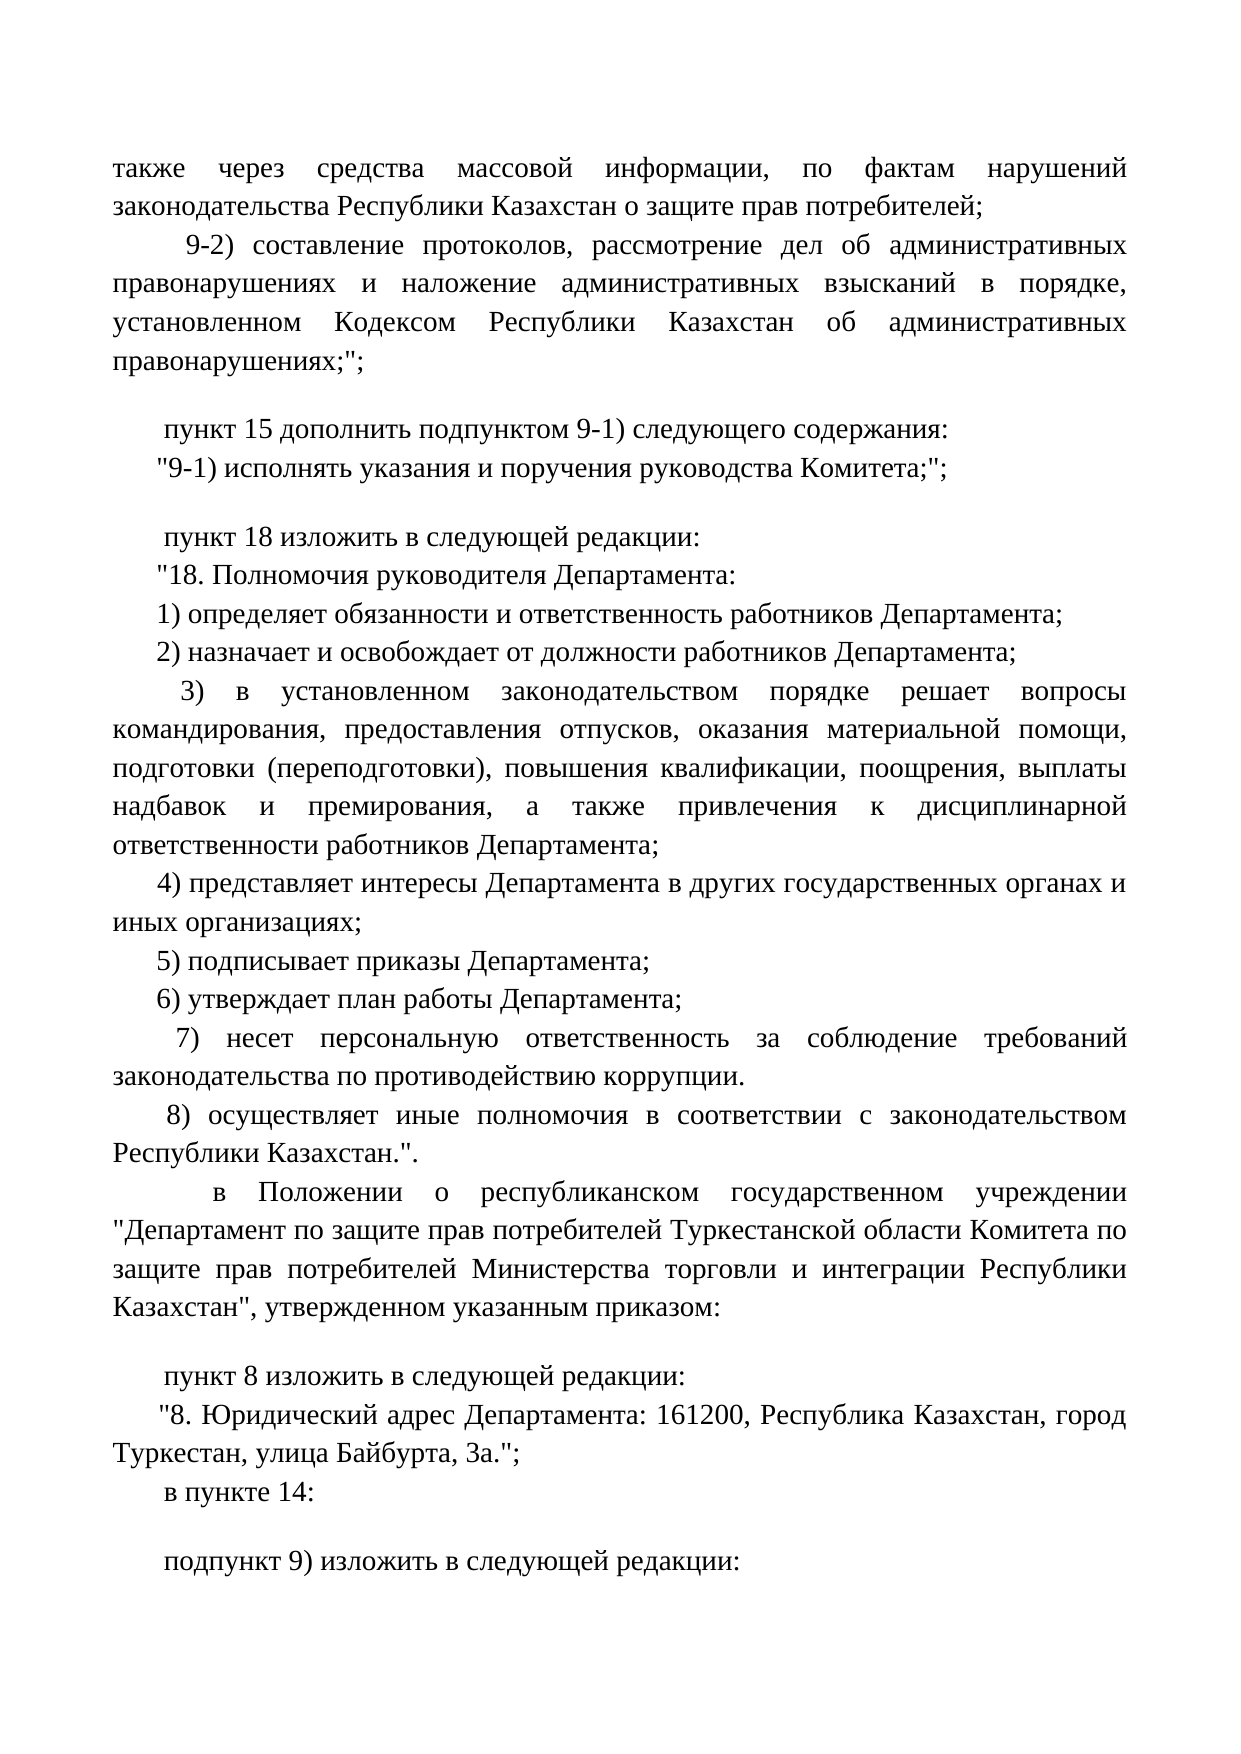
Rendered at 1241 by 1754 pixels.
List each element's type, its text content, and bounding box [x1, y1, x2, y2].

text 5) подписывает приказы Департамента; [112, 943, 1128, 976]
text подпункт 9) изложить в следующей редакции: [112, 1543, 1128, 1576]
text пункт 18 изложить в следующей редакции: [112, 519, 1128, 552]
text 8) осуществляет иные полномочия в соответствии с законодательством Республики Казахстан.". [112, 1097, 1128, 1169]
text "18. Полномочия руководителя Департамента: [112, 557, 1128, 591]
text в Положении о республиканском государственном учреждении "Департамент по защите прав потребителей Туркестанской области Комитета по защите прав потребителей Министерства торговли и интеграции Республики Казахстан", утвержденном указанным приказом: [112, 1174, 1128, 1323]
text 4) представляет интересы Департамента в других государственных органах и иных организациях; [112, 866, 1128, 938]
text пункт 15 дополнить подпунктом 9-1) следующего содержания: [112, 411, 1128, 445]
text "9-1) исполнять указания и поручения руководства Комитета;"; [112, 450, 1128, 483]
text в пункте 14: [112, 1474, 1128, 1507]
text 6) утверждает план работы Департамента; [112, 981, 1128, 1015]
text пункт 8 изложить в следующей редакции: [112, 1358, 1128, 1392]
text 1) определяет обязанности и ответственность работников Департамента; [112, 596, 1128, 629]
text "8. Юридический адрес Департамента: 161200, Республика Казахстан, город Туркестан, улица Байбурта, 3а."; [112, 1397, 1128, 1469]
text 7) несет персональную ответственность за соблюдение требований законодательства по противодействию коррупции. [112, 1020, 1128, 1092]
text 2) назначает и освобождает от должности работников Департамента; [112, 634, 1128, 668]
text 9-2) составление протоколов, рассмотрение дел об административных правонарушениях и наложение административных взысканий в порядке, установленном Кодексом Республики Казахстан об административных правонарушениях;"; [112, 227, 1128, 376]
text 3) в установленном законодательством порядке решает вопросы командирования, предоставления отпусков, оказания материальной помощи, подготовки (переподготовки), повышения квалификации, поощрения, выплаты надбавок и премирования, а также привлечения к дисциплинарной ответственности работников Департамента; [112, 673, 1128, 861]
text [112, 150, 1128, 222]
